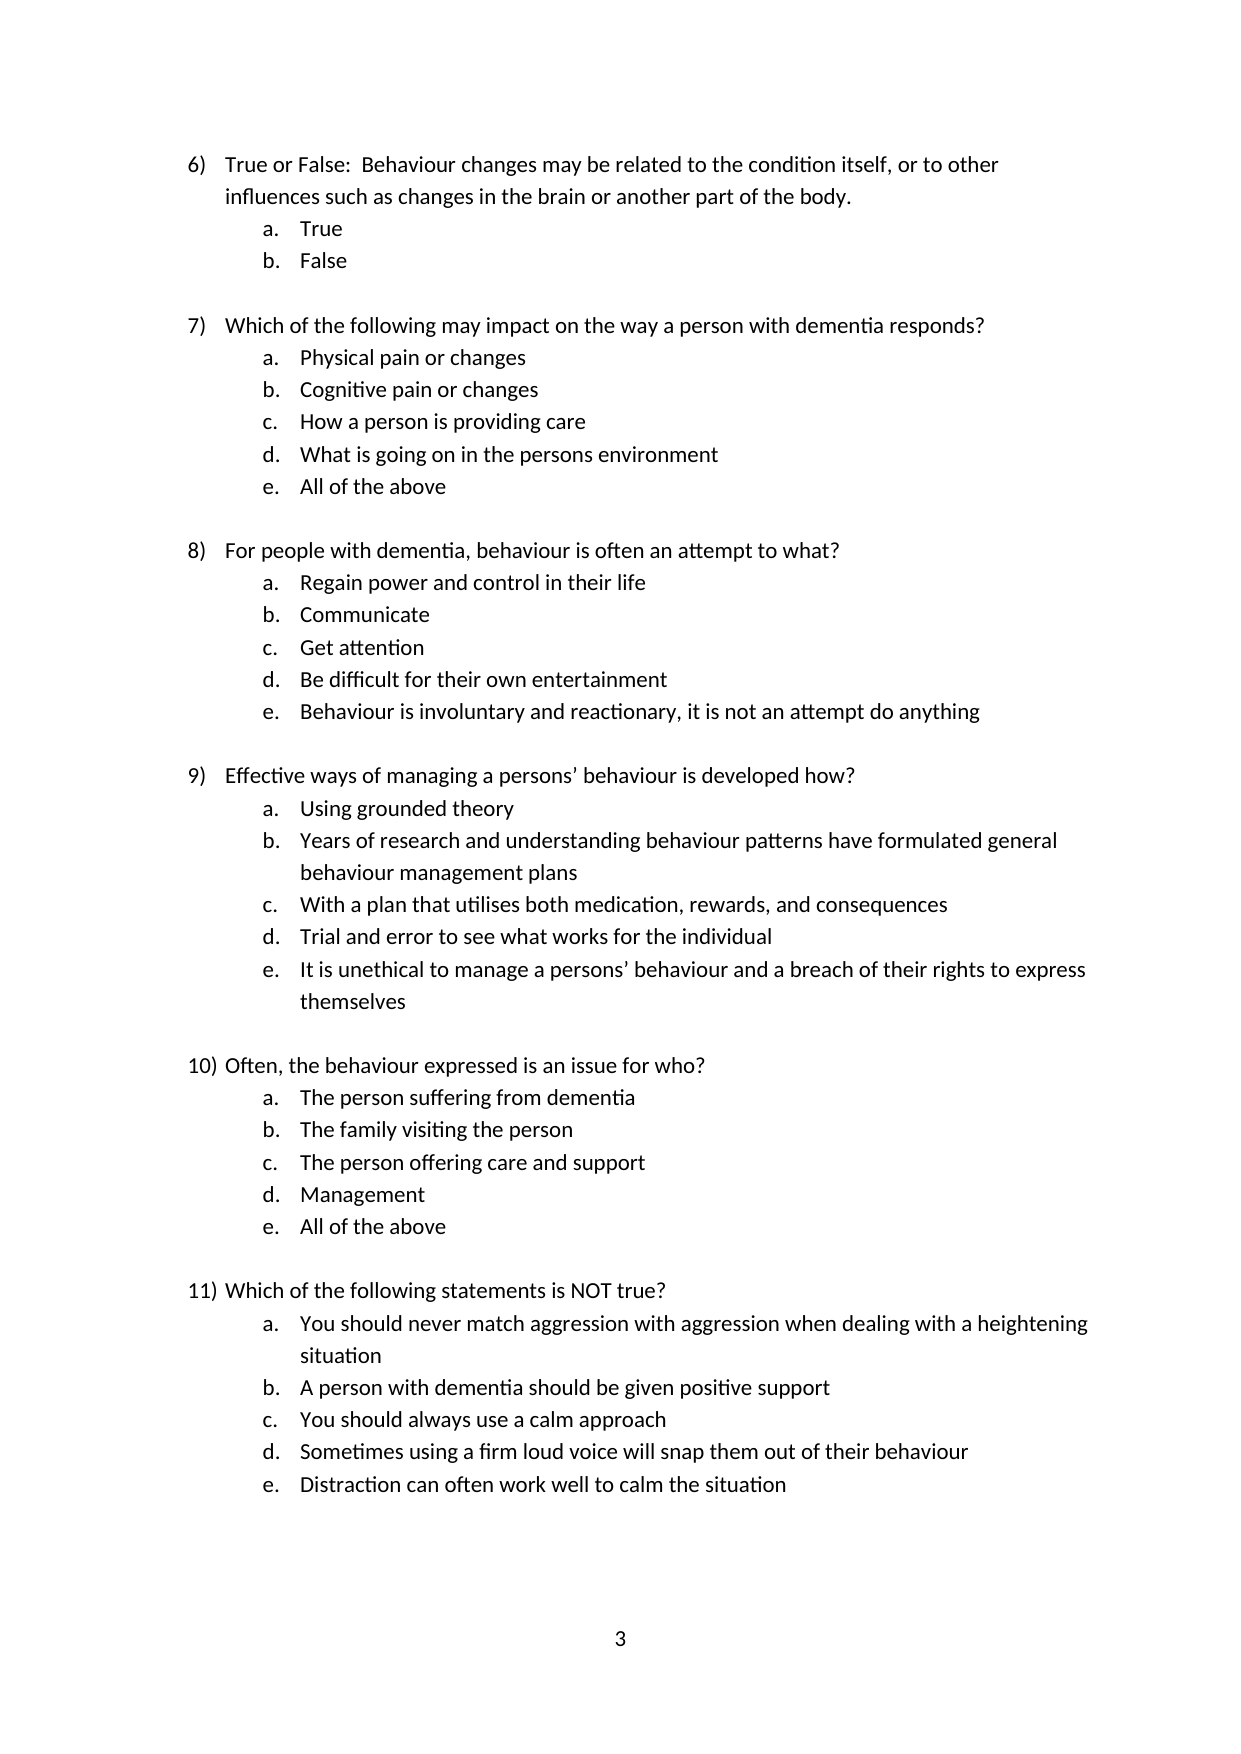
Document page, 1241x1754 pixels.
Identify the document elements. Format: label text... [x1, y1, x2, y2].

list The person suffering from dementia [262, 1083, 1090, 1111]
list False [262, 247, 1090, 274]
list Sometimes using a firm loud voice will snap them out of their behaviour [262, 1437, 1090, 1466]
list Get attention [262, 633, 1090, 661]
list Management [262, 1180, 1090, 1208]
list What is going on in the persons environment [262, 440, 1090, 468]
list Which of the following statements is NOT true? [187, 1277, 1090, 1304]
list Physical pain or changes [262, 343, 1090, 371]
list All of the above [262, 472, 1090, 500]
list Often, the behaviour expressed is an issue for who? [187, 1051, 1090, 1079]
list Regain power and control in their life [262, 568, 1090, 596]
list Cognitive pain or changes [262, 375, 1090, 403]
list You should never match aggression with aggression when dealing with a heightening situation [262, 1309, 1090, 1369]
list Distraction can often work well to calm the situation [262, 1470, 1090, 1498]
list For people with dementia, behaviour is often an attempt to what? [187, 536, 1090, 564]
list The person offering care and support [262, 1148, 1090, 1176]
list With a plan that utilises both medication, rewards, and consequences [262, 890, 1090, 918]
list True [262, 214, 1090, 242]
list A person with dementia should be given positive support [262, 1373, 1090, 1401]
list Be difficult for their own entertainment [262, 665, 1090, 693]
list Which of the following may impact on the way a person with dementia responds? [187, 311, 1090, 339]
list Trial and error to see what works for the individual [262, 922, 1090, 951]
list Communicate [262, 601, 1090, 629]
list True or False: Behaviour changes may be related to the condition itself, or to other influences such as changes in the brain or another part of the body. [187, 150, 1090, 210]
list How a person is providing care [262, 407, 1090, 436]
list It is unethical to manage a persons’ behaviour and a breach of their rights to express themselves [262, 955, 1090, 1015]
list Years of research and understanding behaviour patterns have formulated general behaviour management plans [262, 826, 1090, 886]
list All of the above [262, 1212, 1090, 1240]
list The family visiting the person [262, 1116, 1090, 1144]
list Effective ways of managing a persons’ behaviour is developed how? [187, 762, 1090, 789]
list Using grounded theory [262, 794, 1090, 822]
list You should always use a calm approach [262, 1405, 1090, 1433]
list Behaviour is involuntary and reactionary, it is not an attempt do anything [262, 697, 1090, 725]
